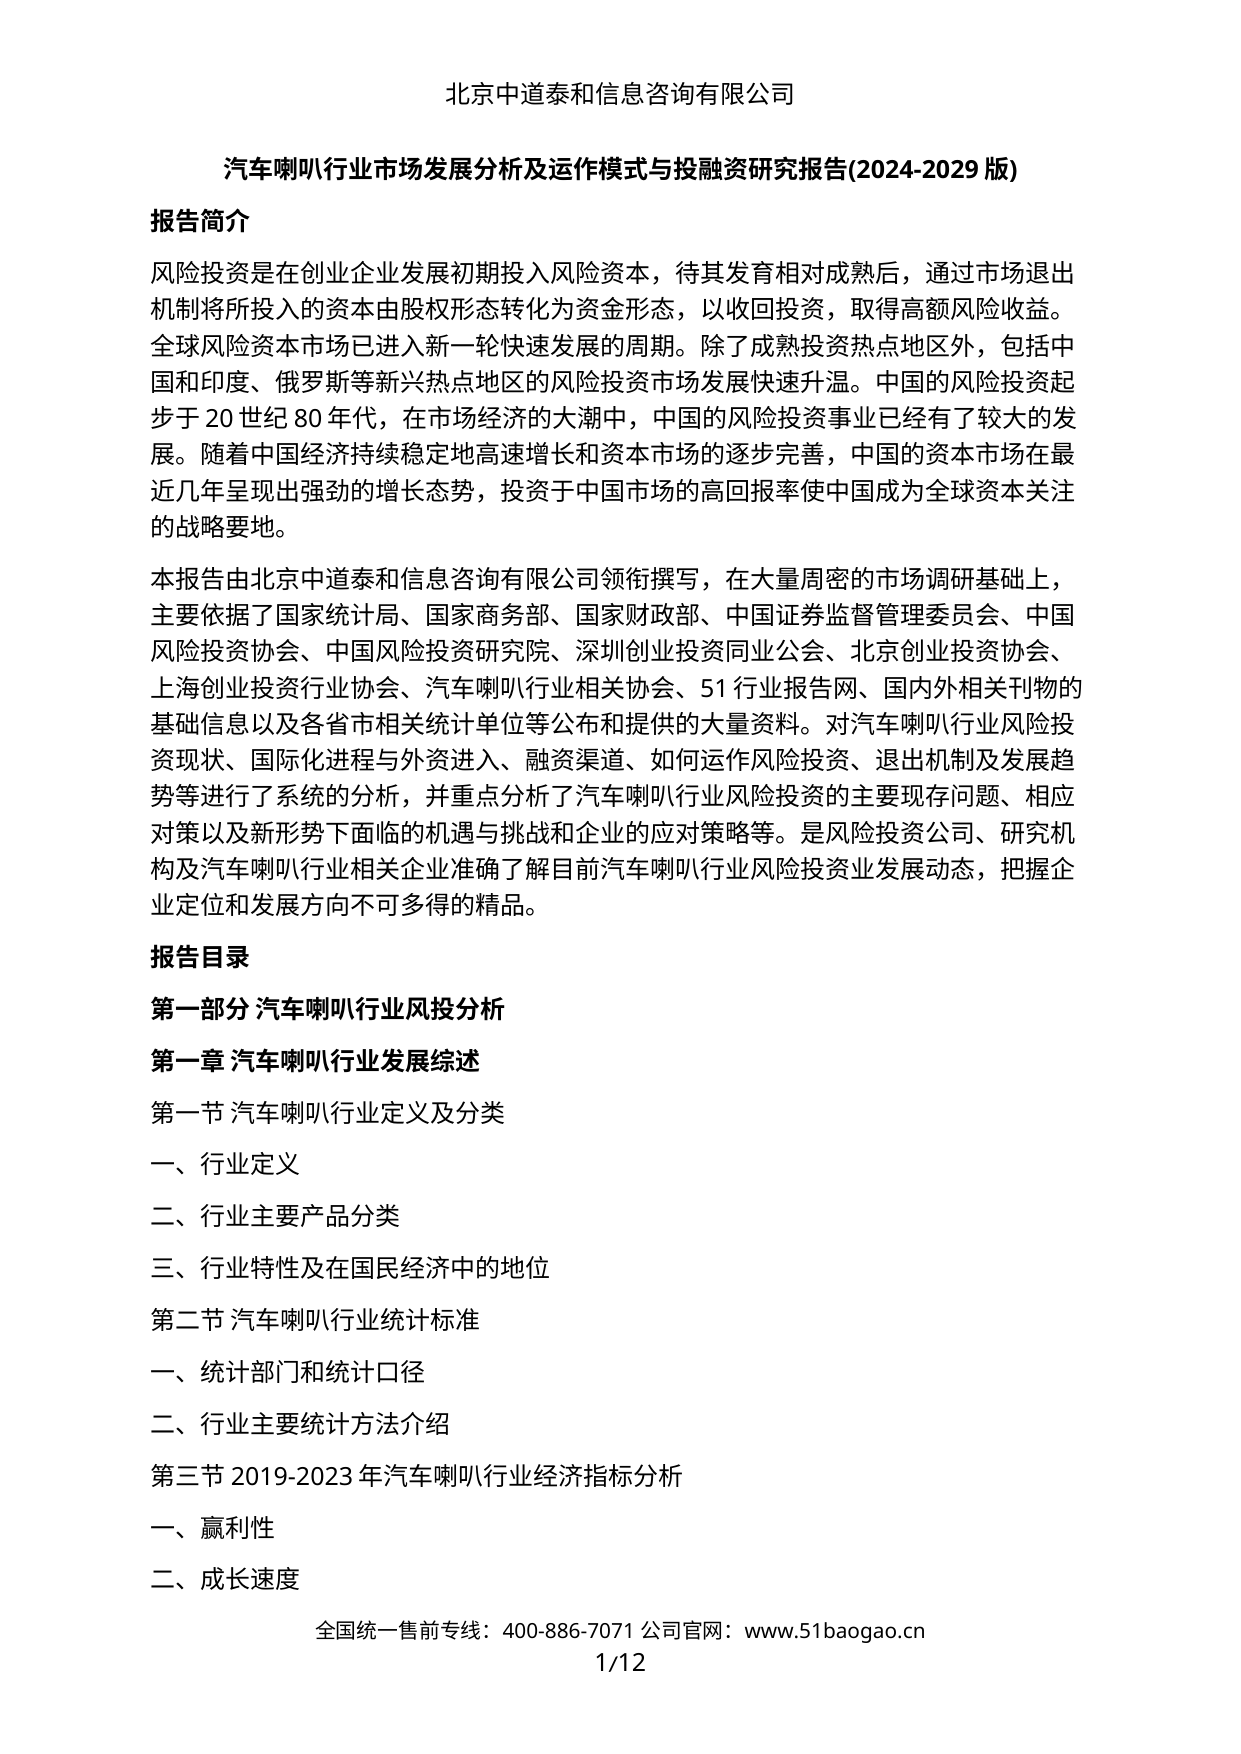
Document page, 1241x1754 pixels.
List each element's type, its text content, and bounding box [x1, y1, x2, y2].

text 第一章 汽车喇叭行业发展综述 [150, 1041, 1090, 1077]
text 二、行业主要统计方法介绍 [150, 1404, 1090, 1441]
text 一、统计部门和统计口径 [150, 1352, 1090, 1389]
text 报告目录 [150, 937, 1090, 974]
text 二、行业主要产品分类 [150, 1197, 1090, 1233]
text 第一节 汽车喇叭行业定义及分类 [150, 1093, 1090, 1129]
text 第一部分 汽车喇叭行业风投分析 [150, 989, 1090, 1026]
text 汽车喇叭行业市场发展分析及运作模式与投融资研究报告(2024-2029版) [150, 150, 1090, 186]
text 风险投资是在创业企业发展初期投入风险资本，待其发育相对成熟后，通过市场退出机制将所投入的资本由股权形态转化为资金形态，以收回投资，取得高额风险收益。全球风险资本市场已进入新一轮快速发展的周期。除了成熟投资热点地区外，包括中国和印度、俄罗斯等新兴热点地区的风险投资市场发展快速升温。中国的风险投资起步于20世纪80年代，在市场经济的大潮中，中国的风险投资事业已经有了较大的发展。随着中国经济持续稳定地高速增长和资本市场的逐步完善，中国的资本市场在最近几年呈现出强劲的增长态势，投资于中国市场的高回报率使中国成为全球资本关注的战略要地。 [150, 254, 1090, 544]
text 一、行业定义 [150, 1145, 1090, 1181]
text 第二节 汽车喇叭行业统计标准 [150, 1301, 1090, 1337]
text 三、行业特性及在国民经济中的地位 [150, 1249, 1090, 1285]
text 报告简介 [150, 202, 1090, 238]
text 一、赢利性 [150, 1508, 1090, 1544]
text 本报告由北京中道泰和信息咨询有限公司领衔撰写，在大量周密的市场调研基础上，主要依据了国家统计局、国家商务部、国家财政部、中国证券监督管理委员会、中国风险投资协会、中国风险投资研究院、深圳创业投资同业公会、北京创业投资协会、上海创业投资行业协会、汽车喇叭行业相关协会、51行业报告网、国内外相关刊物的基础信息以及各省市相关统计单位等公布和提供的大量资料。对汽车喇叭行业风险投资现状、国际化进程与外资进入、融资渠道、如何运作风险投资、退出机制及发展趋势等进行了系统的分析，并重点分析了汽车喇叭行业风险投资的主要现存问题、相应对策以及新形势下面临的机遇与挑战和企业的应对策略等。是风险投资公司、研究机构及汽车喇叭行业相关企业准确了解目前汽车喇叭行业风险投资业发展动态，把握企业定位和发展方向不可多得的精品。 [150, 559, 1090, 922]
text 第三节 2019-2023年汽车喇叭行业经济指标分析 [150, 1456, 1090, 1492]
text 二、成长速度 [150, 1560, 1090, 1596]
